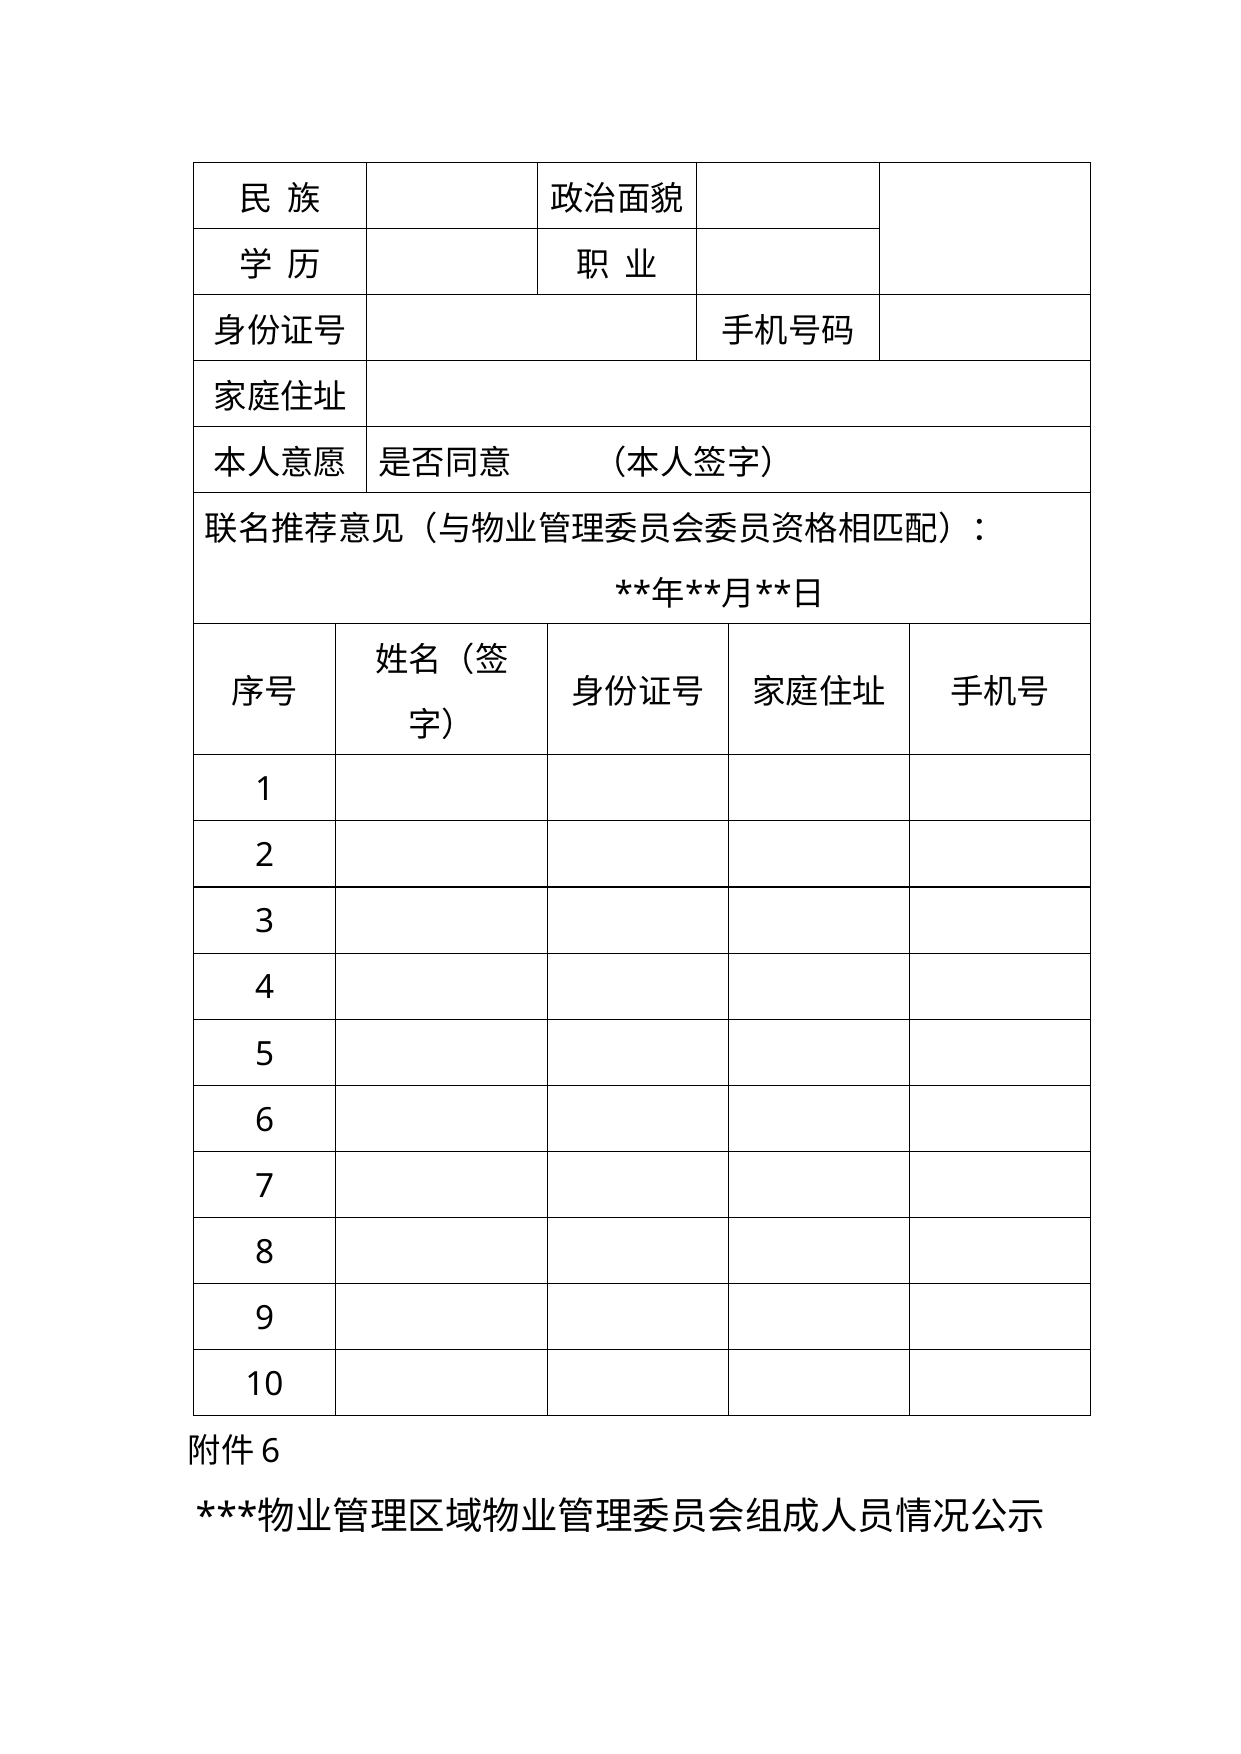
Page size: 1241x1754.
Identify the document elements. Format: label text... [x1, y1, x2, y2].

table_cell [910, 1020, 1090, 1084]
table_cell [336, 1152, 547, 1217]
table_cell [729, 1086, 909, 1151]
table_cell 联名推荐意见（与物业管理委员会委员资格相匹配）： **年**月**日 [194, 493, 1090, 623]
table_cell [367, 361, 1090, 426]
table_cell [729, 888, 909, 952]
table_cell [729, 954, 909, 1018]
table_cell 9 [194, 1284, 335, 1349]
table_cell [336, 1284, 547, 1349]
table_cell [336, 755, 547, 820]
table_cell [548, 1020, 728, 1084]
table_cell [697, 229, 879, 294]
text 附件6 [187, 1416, 1035, 1481]
table_cell [880, 295, 1090, 360]
table_cell [910, 954, 1090, 1018]
table_cell 4 [194, 954, 335, 1018]
table_cell 是否同意 （本人签字） [367, 427, 1090, 492]
table_cell 政治面貌 [538, 163, 696, 228]
table_cell 8 [194, 1218, 335, 1283]
table_cell [548, 755, 728, 820]
table_cell [729, 1020, 909, 1084]
table_cell [729, 821, 909, 886]
table_cell 10 [194, 1350, 335, 1415]
table_cell [910, 821, 1090, 886]
table_cell [548, 1350, 728, 1415]
table_cell 6 [194, 1086, 335, 1151]
table_cell [548, 1152, 728, 1217]
table_cell [336, 954, 547, 1018]
table_cell 家庭住址 [729, 624, 909, 754]
table_cell [910, 888, 1090, 952]
table_cell 手机号 [910, 624, 1090, 754]
table_cell 职 业 [538, 229, 696, 294]
table_cell 序号 [194, 624, 335, 754]
table_cell 5 [194, 1020, 335, 1084]
table_cell 民 族 [194, 163, 366, 228]
table_cell [336, 1020, 547, 1084]
table_cell 身份证号 [194, 295, 366, 360]
table_cell [910, 1086, 1090, 1151]
table_cell [910, 1350, 1090, 1415]
table_cell 1 [194, 755, 335, 820]
table_cell [548, 888, 728, 952]
table_cell [548, 1218, 728, 1283]
table_cell [367, 295, 696, 360]
table_cell [548, 821, 728, 886]
table_cell [548, 1284, 728, 1349]
table_cell [729, 1152, 909, 1217]
table_cell 家庭住址 [194, 361, 366, 426]
table_cell [910, 755, 1090, 820]
table_cell [729, 1284, 909, 1349]
table_cell 2 [194, 821, 335, 886]
table_cell [336, 821, 547, 886]
table_cell [910, 1218, 1090, 1283]
table_cell [336, 1218, 547, 1283]
table_cell [367, 229, 537, 294]
table_cell [729, 755, 909, 820]
table_cell 学 历 [194, 229, 366, 294]
table_cell [367, 163, 537, 228]
table_cell 手机号码 [697, 295, 879, 360]
table_cell [729, 1218, 909, 1283]
table_cell [697, 163, 879, 228]
table_cell [910, 1152, 1090, 1217]
table_cell 3 [194, 888, 335, 952]
table_cell [910, 1284, 1090, 1349]
table_cell [729, 1350, 909, 1415]
table_cell [548, 954, 728, 1018]
table_cell [336, 1350, 547, 1415]
table_cell 本人意愿 [194, 427, 366, 492]
table_cell 姓名（签字） [336, 624, 547, 754]
table_cell 身份证号 [548, 624, 728, 754]
table_header 照片 [880, 163, 1090, 294]
table_cell [336, 1086, 547, 1151]
table_cell 7 [194, 1152, 335, 1217]
text ***物业管理区域物业管理委员会组成人员情况公示 [187, 1481, 1053, 1546]
table_cell [548, 1086, 728, 1151]
table_cell [336, 888, 547, 952]
